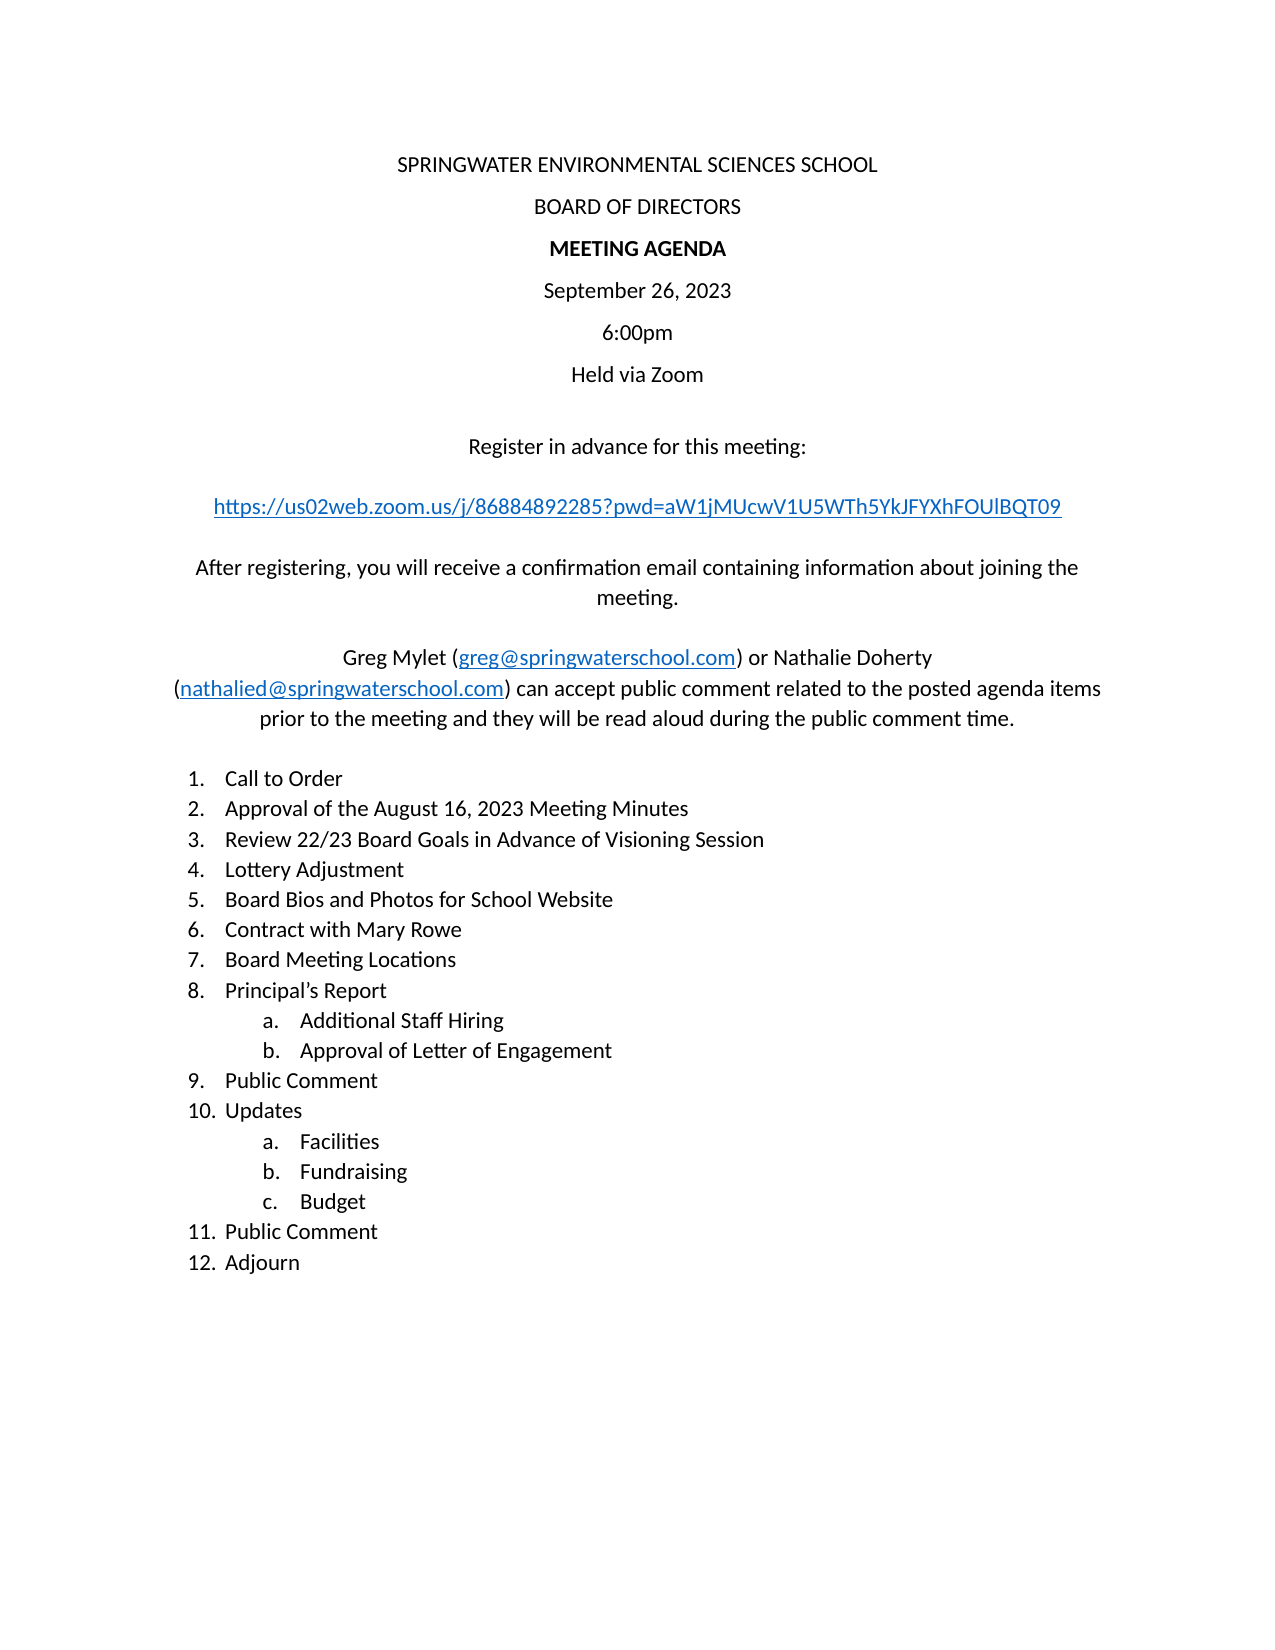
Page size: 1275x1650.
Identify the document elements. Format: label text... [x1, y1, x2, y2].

list Facilities [262, 1127, 1125, 1155]
text Register in advance for this meeting: [150, 432, 1125, 460]
list Approval of Letter of Engagement [262, 1036, 1125, 1064]
text Greg Mylet (greg@springwaterschool.com) or Nathalie Doherty [150, 643, 1125, 672]
list Lottery Adjustment [187, 855, 1125, 883]
text BOARD OF DIRECTORS [150, 192, 1125, 220]
list Principal’s Report [187, 976, 1125, 1004]
list Approval of the August 16, 2023 Meeting Minutes [187, 794, 1125, 823]
text https://us02web.zoom.us/j/86884892285?pwd=aW1jMUcwV1U5WTh5YkJFYXhFOUlBQT09 [150, 492, 1125, 521]
list Adjourn [187, 1248, 1125, 1276]
list Review 22/23 Board Goals in Advance of Visioning Session [187, 825, 1125, 853]
list Additional Staff Hiring [262, 1006, 1125, 1034]
text 6:00pm [150, 318, 1125, 346]
text Held via Zoom [150, 360, 1125, 388]
list Public Comment [187, 1066, 1125, 1094]
list Public Comment [187, 1217, 1125, 1246]
list Call to Order [187, 764, 1125, 792]
list Board Bios and Photos for School Website [187, 885, 1125, 913]
text After registering, you will receive a confirmation email containing information about joining the [150, 553, 1125, 581]
text SPRINGWATER ENVIRONMENTAL SCIENCES SCHOOL [150, 150, 1125, 178]
list Fundraising [262, 1157, 1125, 1185]
list Contract with Mary Rowe [187, 915, 1125, 943]
list Updates [187, 1097, 1125, 1125]
list Board Meeting Locations [187, 946, 1125, 974]
text meeting. [150, 583, 1125, 611]
text September 26, 2023 [150, 276, 1125, 304]
text MEETING AGENDA [150, 234, 1125, 262]
list Budget [262, 1187, 1125, 1215]
text (nathalied@springwaterschool.com) can accept public comment related to the posted agenda items prior to the meeting and they will be read aloud during the public comment time. [150, 674, 1125, 732]
